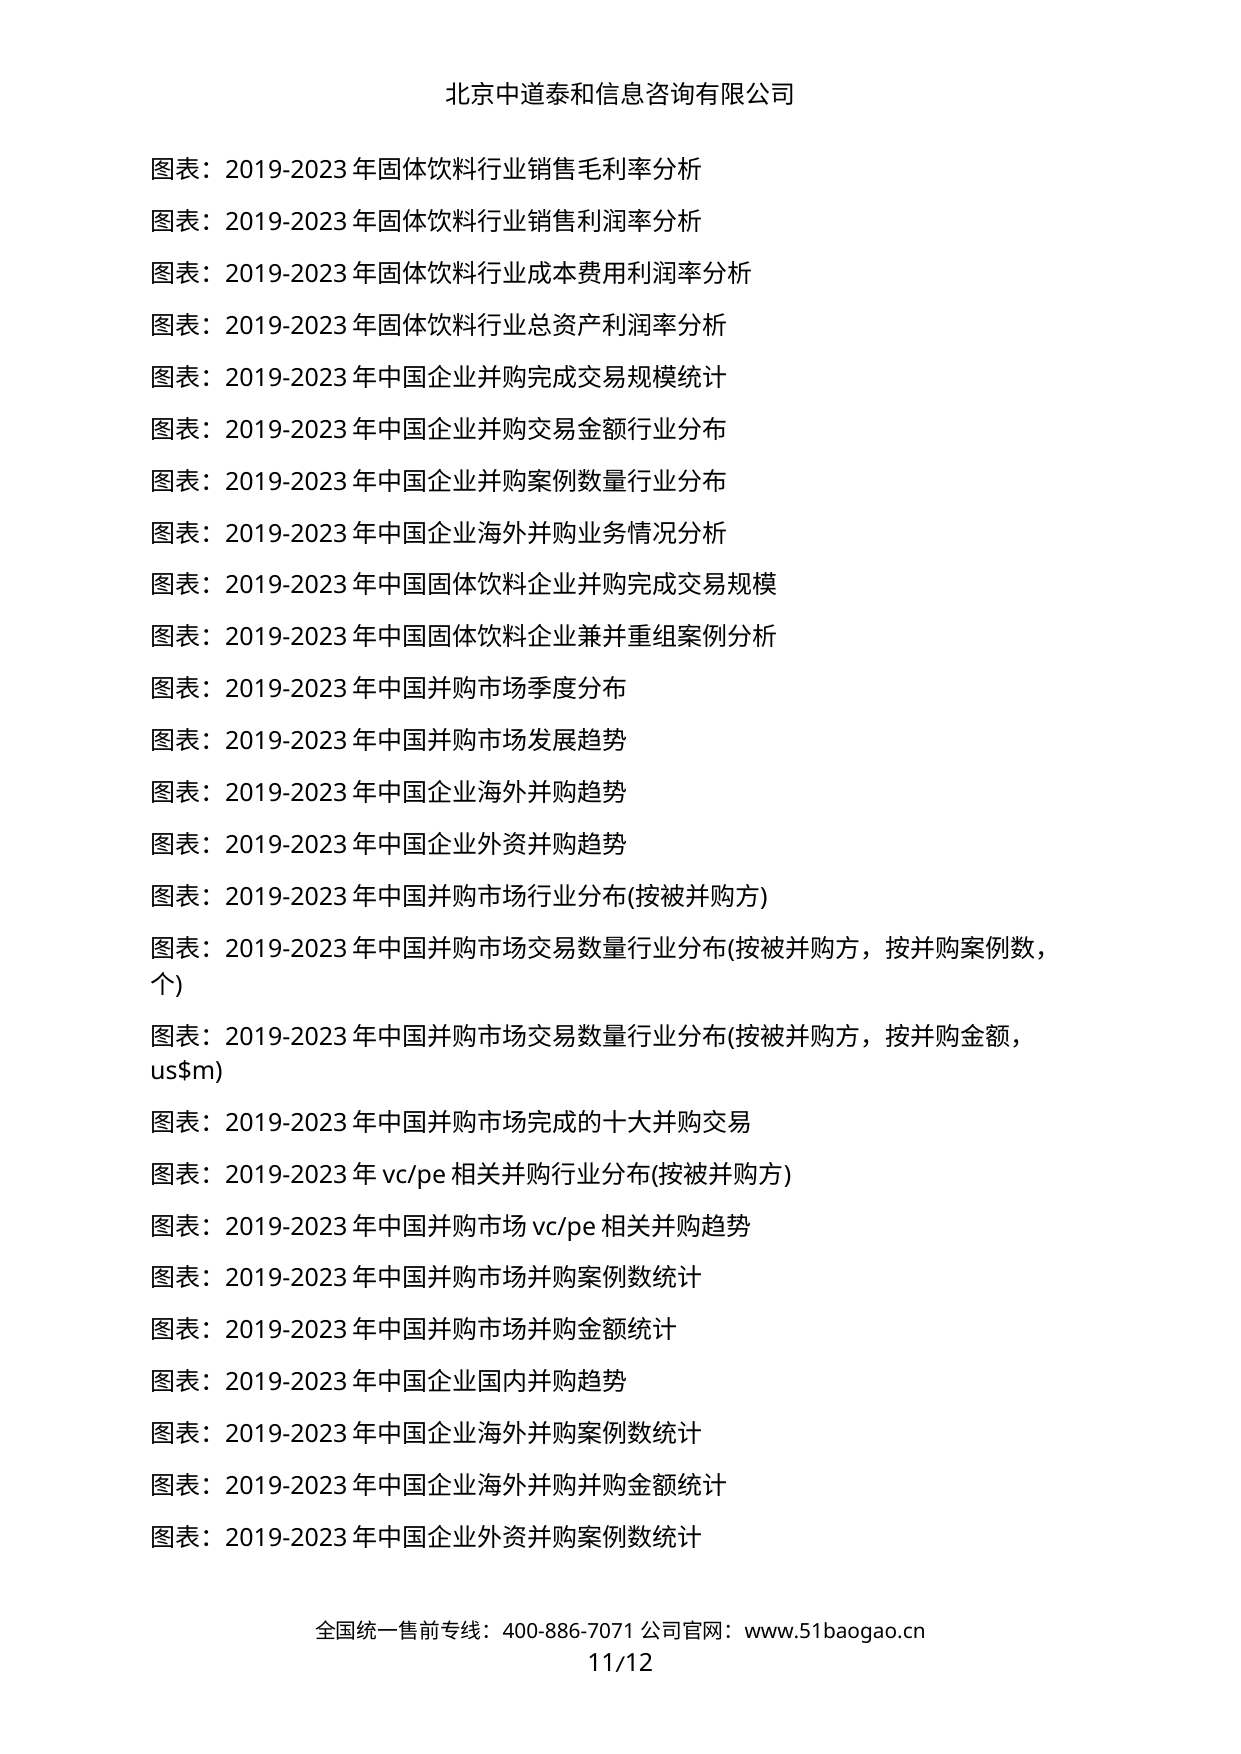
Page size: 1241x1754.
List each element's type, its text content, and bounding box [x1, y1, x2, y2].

text 图表：2019-2023年固体饮料行业销售毛利率分析 [150, 150, 1090, 186]
text 图表：2019-2023年中国并购市场并购金额统计 [150, 1310, 1090, 1346]
text 图表：2019-2023年固体饮料行业销售利润率分析 [150, 202, 1090, 238]
text 图表：2019-2023年中国企业海外并购并购金额统计 [150, 1465, 1090, 1502]
text 图表：2019-2023年中国并购市场季度分布 [150, 669, 1090, 705]
text 图表：2019-2023年中国企业海外并购案例数统计 [150, 1413, 1090, 1450]
text 图表：2019-2023年中国企业海外并购趋势 [150, 772, 1090, 809]
text 图表：2019-2023年中国企业并购交易金额行业分布 [150, 409, 1090, 446]
text 图表：2019-2023年中国并购市场发展趋势 [150, 721, 1090, 757]
text 图表：2019-2023年固体饮料行业成本费用利润率分析 [150, 254, 1090, 290]
text 图表：2019-2023年固体饮料行业总资产利润率分析 [150, 306, 1090, 342]
text 图表：2019-2023年vc/pe相关并购行业分布(按被并购方) [150, 1154, 1090, 1190]
text 图表：2019-2023年中国企业外资并购案例数统计 [150, 1517, 1090, 1553]
text 图表：2019-2023年中国固体饮料企业兼并重组案例分析 [150, 617, 1090, 653]
text 图表：2019-2023年中国并购市场行业分布(按被并购方) [150, 876, 1090, 912]
text 图表：2019-2023年中国固体饮料企业并购完成交易规模 [150, 565, 1090, 601]
text 图表：2019-2023年中国企业海外并购业务情况分析 [150, 513, 1090, 549]
text 图表：2019-2023年中国企业并购案例数量行业分布 [150, 461, 1090, 497]
text 图表：2019-2023年中国企业国内并购趋势 [150, 1362, 1090, 1398]
text 图表：2019-2023年中国并购市场完成的十大并购交易 [150, 1102, 1090, 1138]
text 图表：2019-2023年中国并购市场交易数量行业分布(按被并购方，按并购案例数，个) [150, 928, 1090, 1001]
text 图表：2019-2023年中国并购市场vc/pe相关并购趋势 [150, 1206, 1090, 1242]
text 图表：2019-2023年中国并购市场交易数量行业分布(按被并购方，按并购金额，us$m) [150, 1016, 1090, 1087]
text 图表：2019-2023年中国企业外资并购趋势 [150, 824, 1090, 861]
text 图表：2019-2023年中国并购市场并购案例数统计 [150, 1258, 1090, 1294]
text 图表：2019-2023年中国企业并购完成交易规模统计 [150, 357, 1090, 394]
